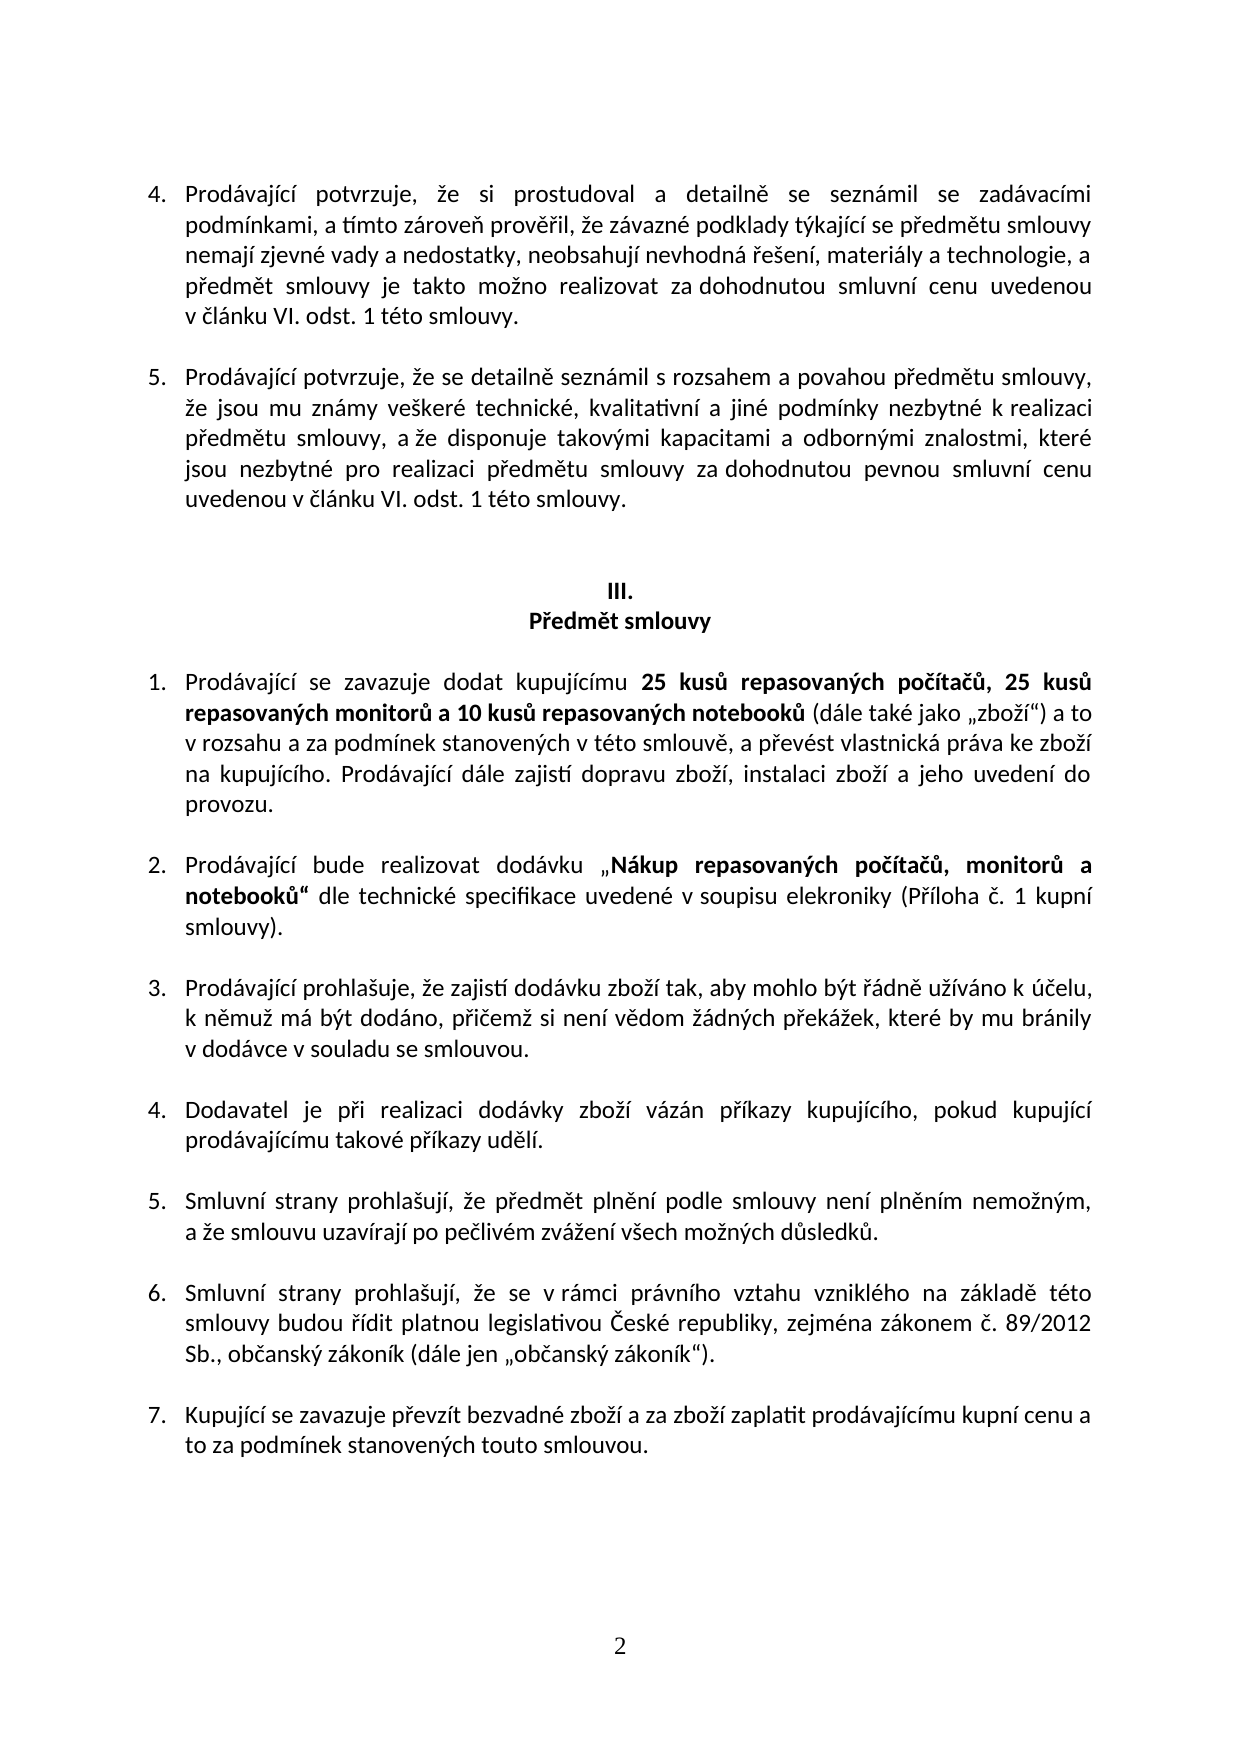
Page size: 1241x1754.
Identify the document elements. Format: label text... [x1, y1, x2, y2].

list Prodávající potvrzuje, že si prostudoval a detailně se seznámil se zadávacími podmínkami, a tímto zároveň prověřil, že závazné podklady týkající se předmětu smlouvy nemají zjevné vady a nedostatky, neobsahují nevhodná řešení, materiály a technologie, a předmět smlouvy je takto možno realizovat za dohodnutou smluvní cenu uvedenou v článku VI. odst. 1 této smlouvy. [148, 178, 1092, 331]
list Prodávající prohlašuje, že zajistí dodávku zboží tak, aby mohlo být řádně užíváno k účelu, k němuž má být dodáno, přičemž si není vědom žádných překážek, které by mu bránily v dodávce v souladu se smlouvou. [148, 972, 1092, 1063]
list Kupující se zavazuje převzít bezvadné zboží a za zboží zaplatit prodávajícímu kupní cenu a to za podmínek stanovených touto smlouvou. [148, 1399, 1092, 1460]
list Prodávající bude realizovat dodávku „Nákup repasovaných počítačů, monitorů a notebooků“ dle technické specifikace uvedené v soupisu elekroniky (Příloha č. 1 kupní smlouvy). [148, 850, 1092, 941]
list Prodávající potvrzuje, že se detailně seznámil s rozsahem a povahou předmětu smlouvy, že jsou mu známy veškeré technické, kvalitativní a jiné podmínky nezbytné k realizaci předmětu smlouvy, a že disponuje takovými kapacitami a odbornými znalostmi, které jsou nezbytné pro realizaci předmětu smlouvy za dohodnutou pevnou smluvní cenu uvedenou v článku VI. odst. 1 této smlouvy. [148, 361, 1092, 514]
list Prodávající se zavazuje dodat kupujícímu 25 kusů repasovaných počítačů, 25 kusů repasovaných monitorů a 10 kusů repasovaných notebooků (dále také jako „zboží“) a to v rozsahu a za podmínek stanovených v této smlouvě, a převést vlastnická práva ke zboží na kupujícího. Prodávající dále zajistí dopravu zboží, instalaci zboží a jeho uvedení do provozu. [148, 667, 1092, 819]
text III. [148, 575, 1092, 606]
text Předmět smlouvy [148, 606, 1092, 636]
list Dodavatel je při realizaci dodávky zboží vázán příkazy kupujícího, pokud kupující prodávajícímu takové příkazy udělí. [148, 1094, 1092, 1155]
list Smluvní strany prohlašují, že se v rámci právního vztahu vzniklého na základě této smlouvy budou řídit platnou legislativou České republiky, zejména zákonem č. 89/2012 Sb., občanský zákoník (dále jen „občanský zákoník“). [148, 1277, 1092, 1368]
list Smluvní strany prohlašují, že předmět plnění podle smlouvy není plněním nemožným, a že smlouvu uzavírají po pečlivém zvážení všech možných důsledků. [148, 1185, 1092, 1246]
